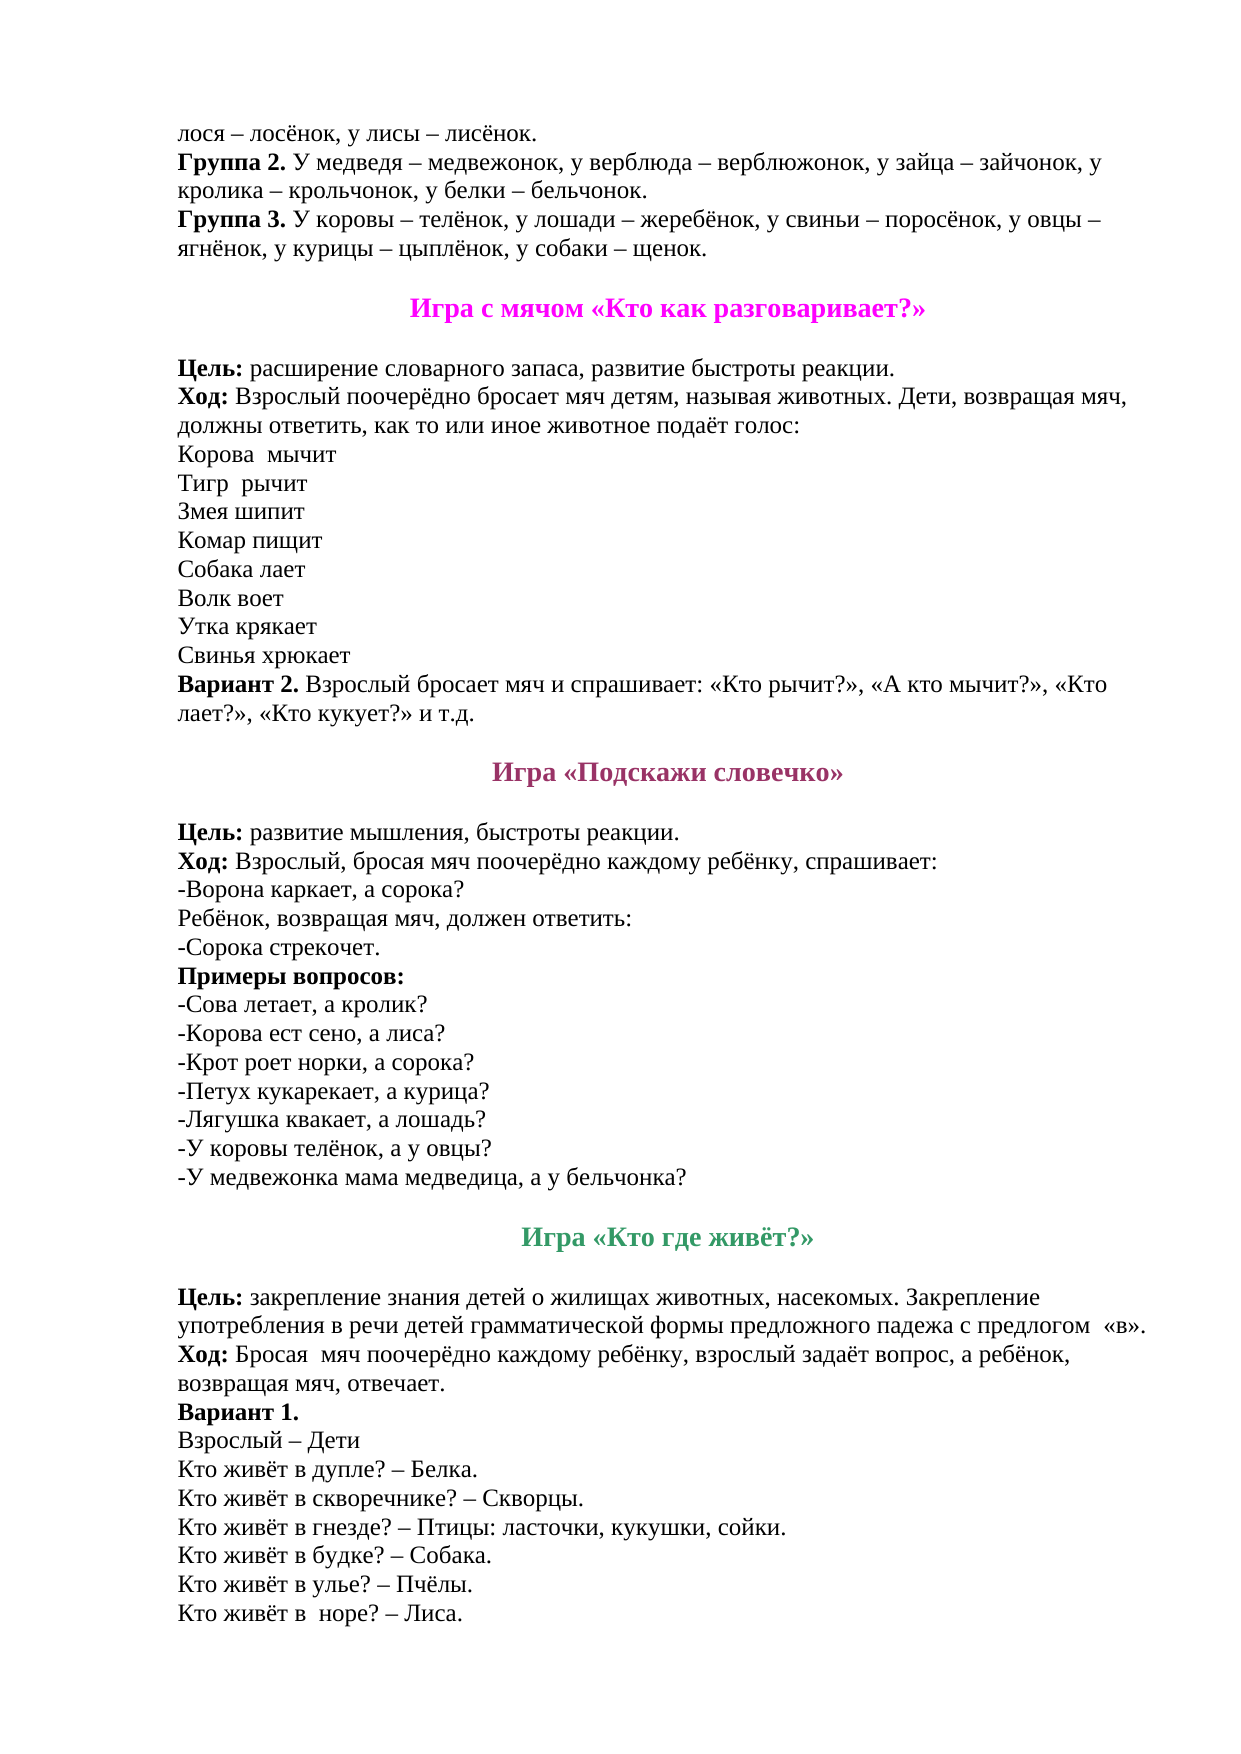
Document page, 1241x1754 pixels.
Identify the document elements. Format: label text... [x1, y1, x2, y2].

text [177, 1282, 1152, 1627]
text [177, 118, 1152, 262]
text Игра «Кто где живёт?» [177, 1220, 1152, 1252]
text Цель: расширение словарного запаса, развитие быстроты реакции. Ход: Взрослый поочерёдно бросает мяч детям, называя животных. Дети, возвращая мяч, должны ответить, как то или иное животное подаёт голос: Корова мычит Тигр рычит Змея шипит Комар пищит Собака лает Волк воет Утка крякает Свинья хрюкает Вариант 2. Взрослый бросает мяч и спрашивает: «Кто рычит?», «А кто мычит?», «Кто лает?», «Кто кукует?» и т.д. [177, 353, 1152, 726]
text Цель: развитие мышления, быстроты реакции. Ход: Взрослый, бросая мяч поочерёдно каждому ребёнку, спрашивает: -Ворона каркает, а сорока? Ребёнок, возвращая мяч, должен ответить: -Сорока стрекочет. Примеры вопросов: -Сова летает, а кролик? -Корова ест сено, а лиса? -Крот роет норки, а сорока? -Петух кукарекает, а курица? -Лягушка квакает, а лошадь? -У коровы телёнок, а у овцы? -У медвежонка мама медведица, а у бельчонка? [177, 817, 1152, 1191]
text Игра «Подскажи словечко» [177, 756, 1152, 788]
text Игра с мячом «Кто как разговаривает?» [177, 291, 1152, 323]
